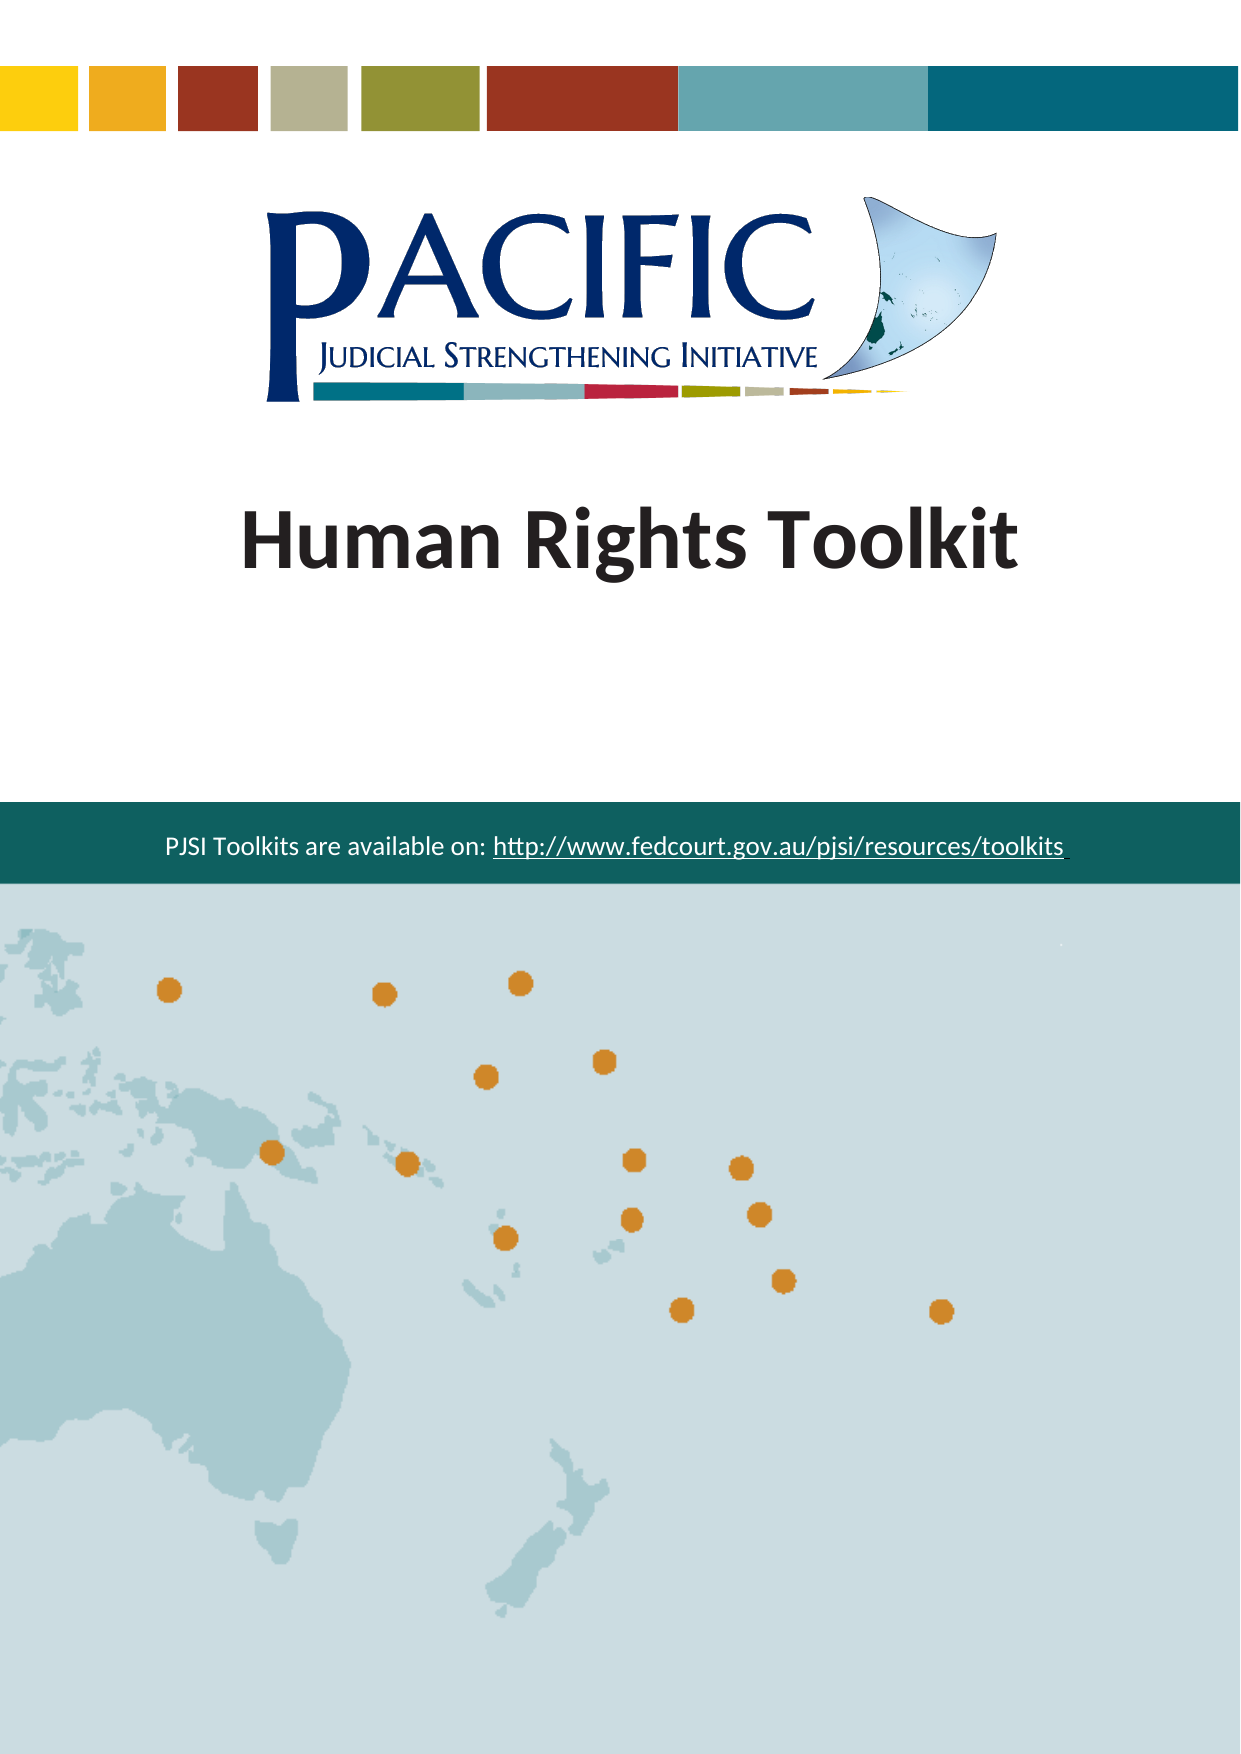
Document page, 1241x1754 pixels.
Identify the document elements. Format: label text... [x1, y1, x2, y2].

text Human Rights Toolkit [239, 483, 1021, 590]
picture [266, 197, 997, 405]
picture [0, 802, 1241, 1754]
